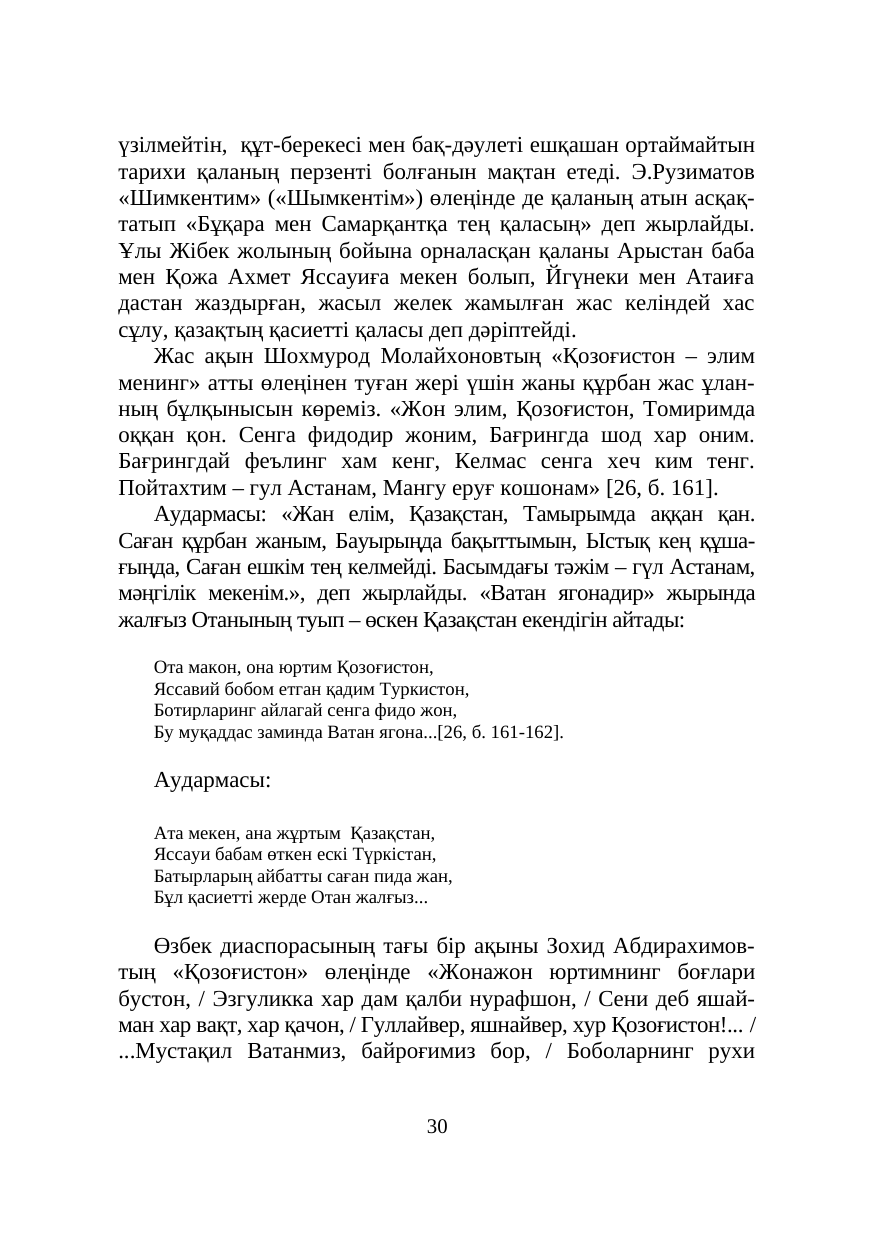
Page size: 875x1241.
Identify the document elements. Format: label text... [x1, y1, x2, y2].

text Жас ақын Шохмурод Молайхоновтың «Қозоғистон – элим менинг» атты өлеңінен туған жері үшін жаны құрбан жас ұлан-ның бұлқынысын көреміз. «Жон элим, Қозоғистон, Томиримда оққан қон. Сенга фидодир жоним, Бағрингда шод хар оним. Бағрингдай феълинг хам кенг, Келмас сенга хеч ким тенг. Пойтахтим – гул Астанам, Мангу еруғ кошонам» [26, б. 161]. [118, 342, 756, 500]
text Аудармасы: «Жан елім, Қазақстан, Тамырымда аққан қан. Саған құрбан жаным, Бауырыңда бақыттымын, Ыстық кең құша-ғыңда, Саған ешкім тең келмейді. Басымдағы тәжім – гүл Астанам, мәңгілік мекенім.», деп жырлайды. «Ватан ягонадир» жырында жалғыз Отанының туып – өскен Қазақстан екендігін айтады: [118, 500, 756, 632]
text Ботирларинг айлагай сенга фидо жон, [118, 699, 756, 721]
text Яссауи бабам өткен ескі Түркістан, [118, 843, 756, 865]
text Батырларың айбатты саған пида жан, [118, 865, 756, 886]
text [118, 932, 756, 1064]
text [118, 131, 756, 342]
text Аудармасы: [118, 766, 756, 793]
text Яссавий бобом етган қадим Туркистон, [118, 678, 756, 699]
text Бұл қасиетті жерде Отан жалғыз... [118, 886, 756, 908]
text Бу муқаддас заминда Ватан ягона...[26, б. 161-162]. [118, 721, 756, 742]
text Ота макон, она юртим Қозоғистон, [118, 656, 756, 678]
text Ата мекен, ана жұртым Қазақстан, [118, 822, 756, 843]
